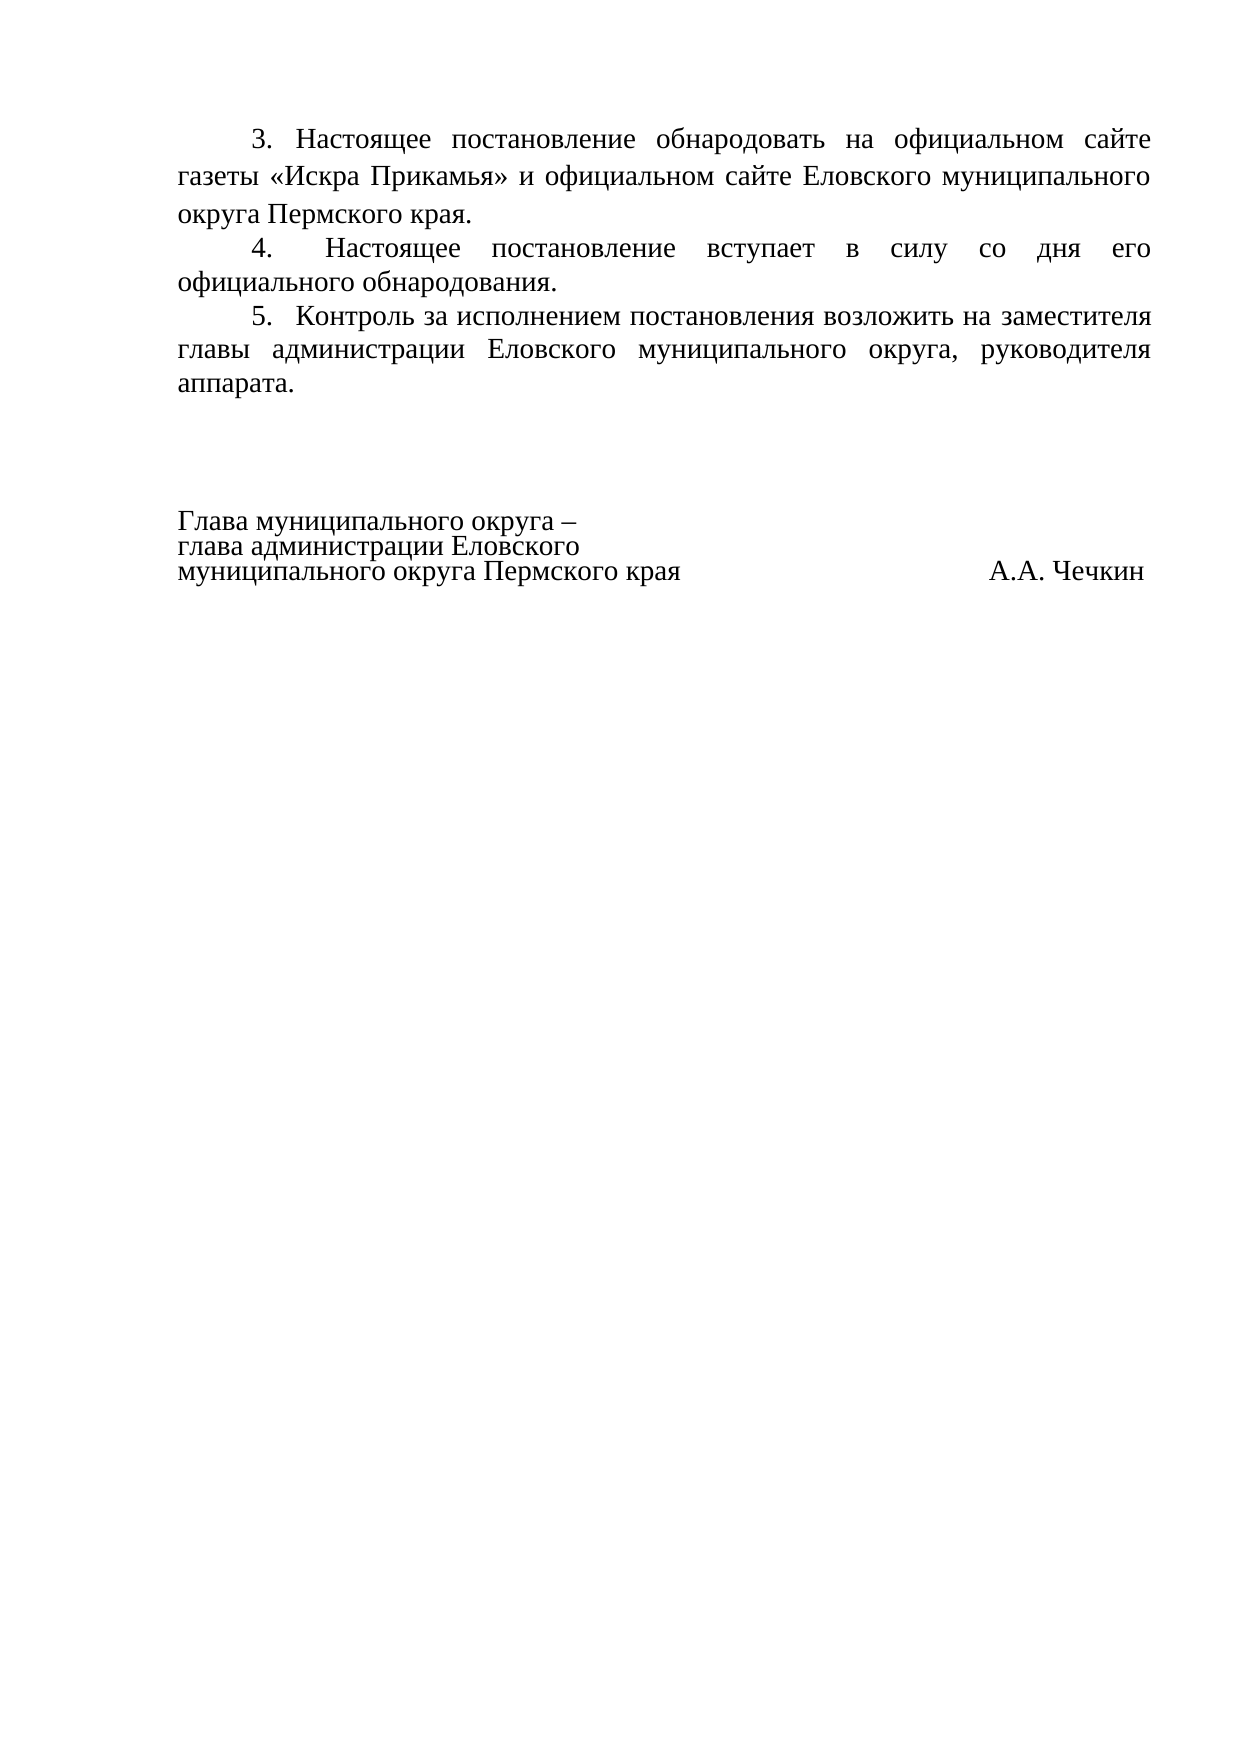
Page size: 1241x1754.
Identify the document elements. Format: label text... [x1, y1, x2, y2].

text Глава муниципального округа – [177, 511, 1152, 536]
list Контроль за исполнением постановления возложить на заместителя главы администрации Еловского муниципального округа, руководителя аппарата. [177, 298, 1152, 398]
text муниципального округа Пермского края А.А. Чечкин [177, 561, 1152, 586]
text глава администрации Еловского [177, 536, 1152, 561]
list Настоящее постановление обнародовать на официальном сайте газеты «Искра Прикамья» и официальном сайте Еловского муниципального округа Пермского края. [177, 118, 1152, 231]
list Настоящее постановление вступает в силу со дня его официального обнародования. [177, 231, 1152, 298]
